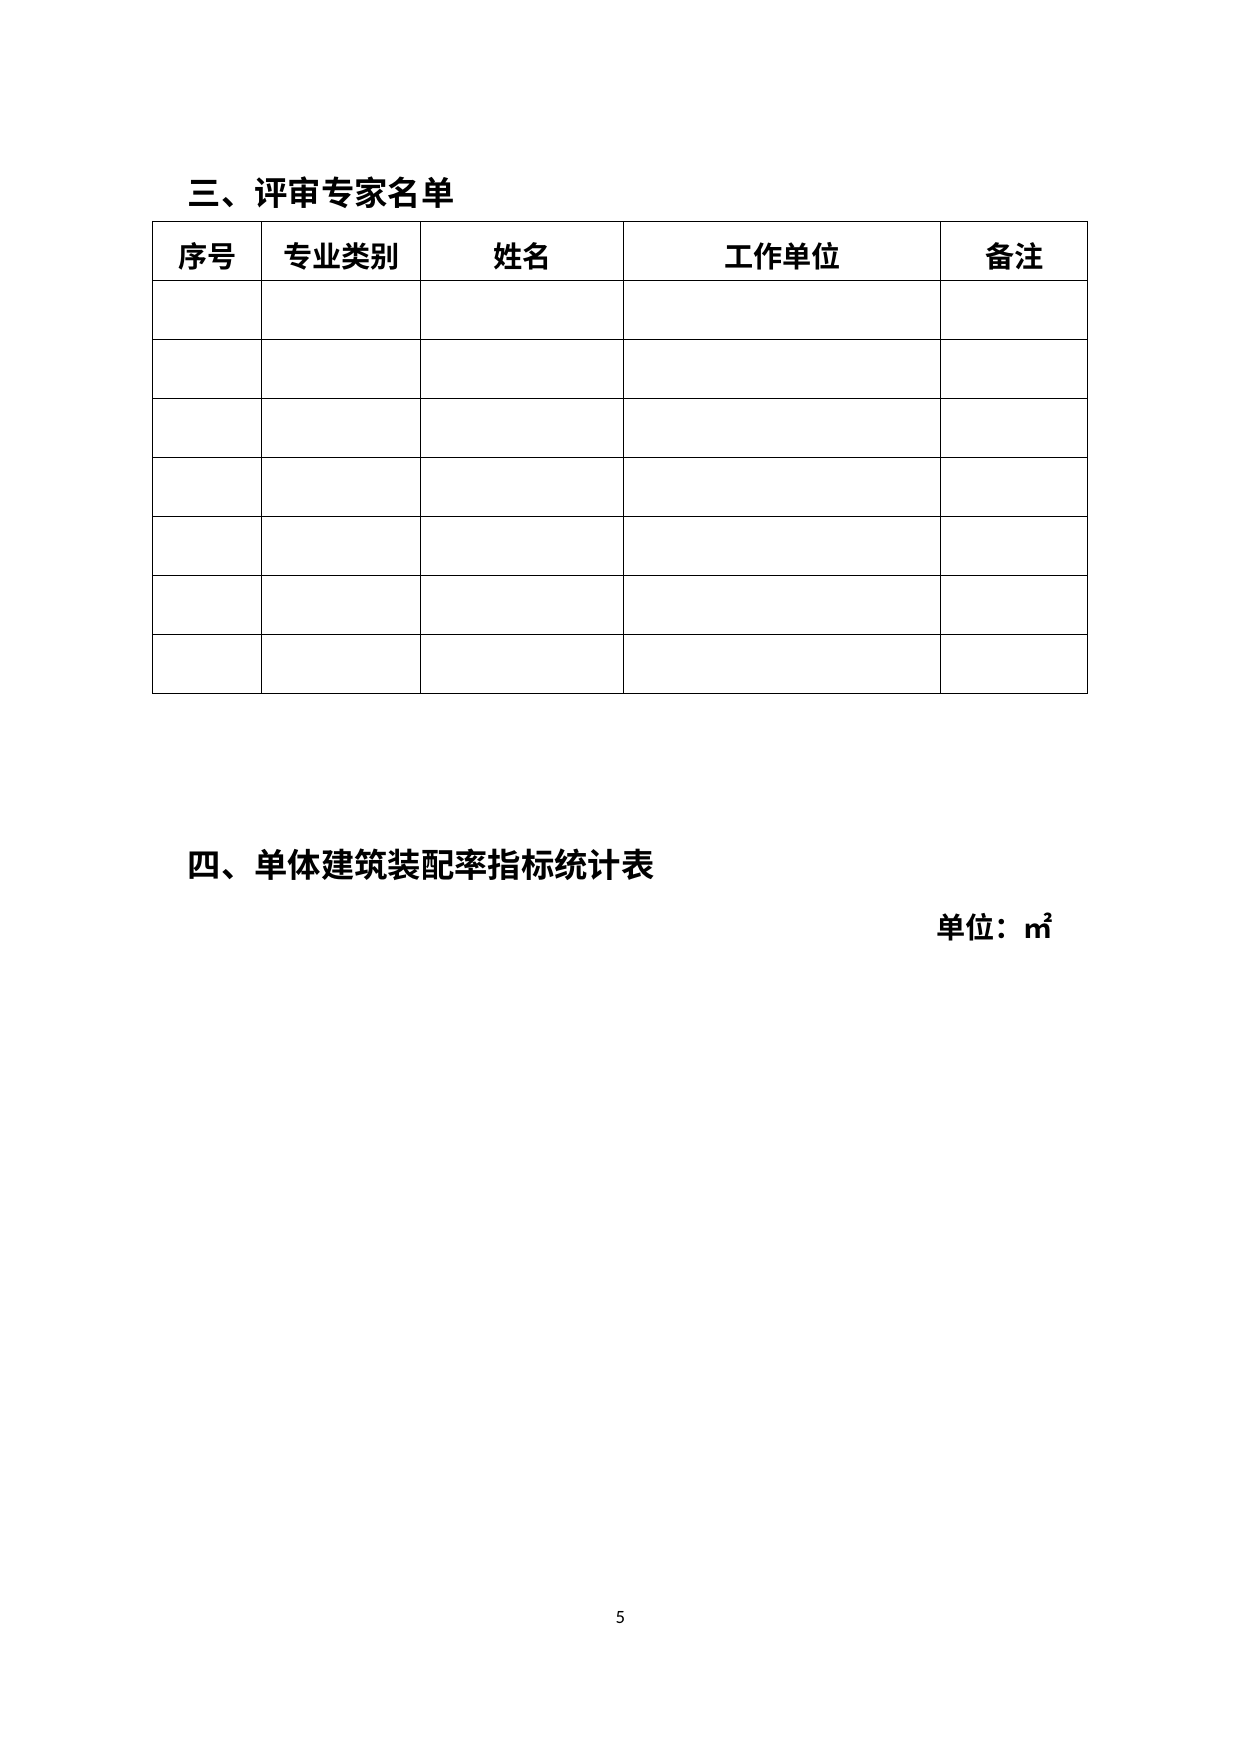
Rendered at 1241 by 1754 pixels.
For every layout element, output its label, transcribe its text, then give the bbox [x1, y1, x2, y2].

table_cell [624, 517, 940, 575]
table_header 备注 [941, 222, 1087, 280]
table_cell [941, 281, 1087, 339]
text 三、评审专家名单 [187, 162, 1053, 216]
table_cell [421, 399, 623, 457]
table_cell [421, 340, 623, 398]
table_cell [421, 517, 623, 575]
table_cell [941, 576, 1087, 634]
table_cell [153, 399, 261, 457]
table_cell [262, 340, 420, 398]
table_cell [421, 635, 623, 693]
table_cell [624, 635, 940, 693]
table_cell [941, 635, 1087, 693]
table_cell [624, 399, 940, 457]
table_cell [941, 458, 1087, 516]
table_cell [624, 458, 940, 516]
table_cell [153, 281, 261, 339]
table_header 序号 [153, 222, 261, 280]
table_header 专业类别 [262, 222, 420, 280]
text 四、单体建筑装配率指标统计表 [187, 830, 1053, 895]
table_cell [153, 340, 261, 398]
table_cell [262, 635, 420, 693]
table_cell [421, 576, 623, 634]
table_cell [421, 281, 623, 339]
table_cell [153, 517, 261, 575]
table_cell [624, 340, 940, 398]
table_cell [941, 399, 1087, 457]
table_cell [941, 340, 1087, 398]
table_cell [262, 458, 420, 516]
table_cell [262, 576, 420, 634]
table_cell [262, 517, 420, 575]
table_cell [421, 458, 623, 516]
table_header 工作单位 [624, 222, 940, 280]
table_cell [262, 281, 420, 339]
table_cell [153, 635, 261, 693]
text 单位：㎡ [187, 895, 1053, 949]
table_cell [153, 576, 261, 634]
table_header 姓名 [421, 222, 623, 280]
table_cell [153, 458, 261, 516]
table_cell [262, 399, 420, 457]
table_cell [941, 517, 1087, 575]
table_cell [624, 281, 940, 339]
table_cell [624, 576, 940, 634]
